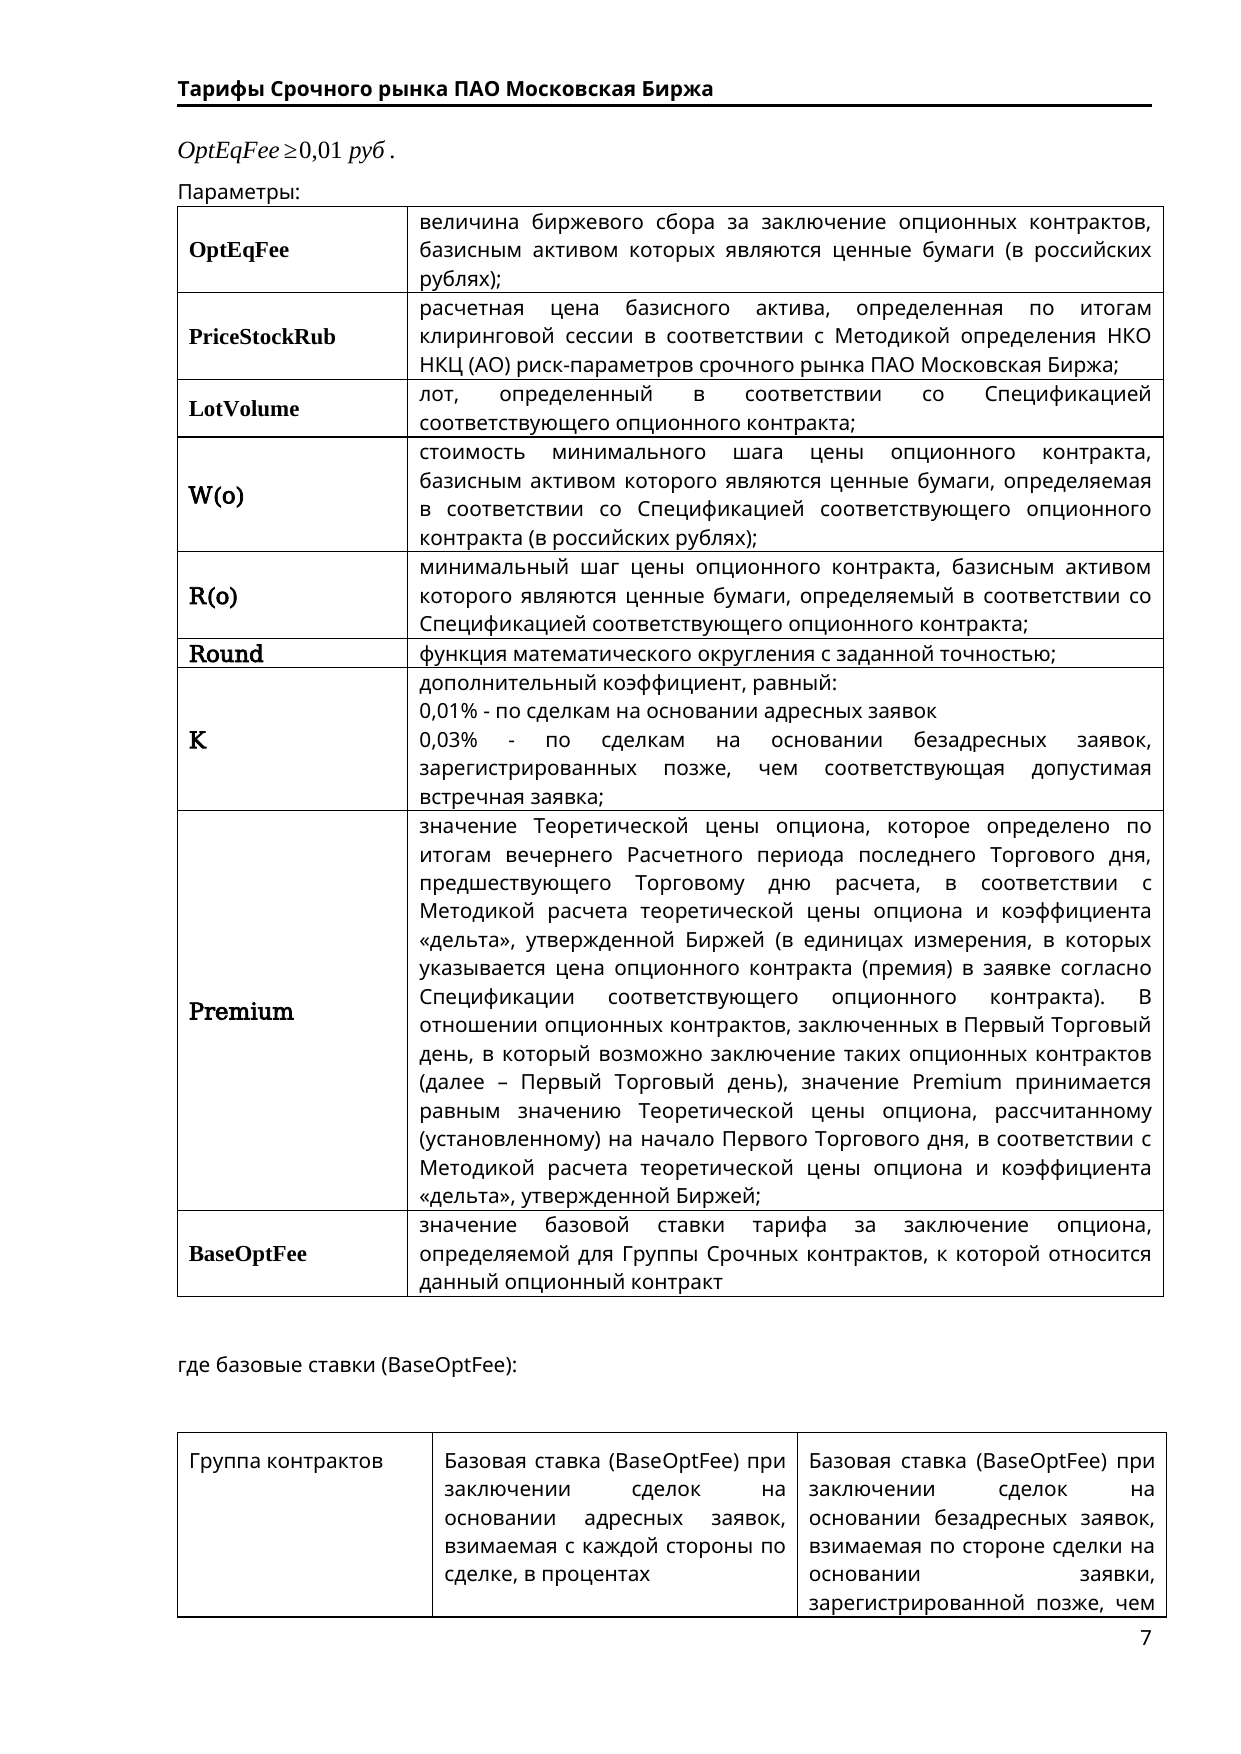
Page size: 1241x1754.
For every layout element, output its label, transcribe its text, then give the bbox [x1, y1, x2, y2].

table_cell BaseOptFee [178, 1211, 407, 1296]
table_cell минимальный шаг цены опционного контракта, базисным активом которого являются ценные бумаги, определяемый в соответствии со Спецификацией соответствующего опционного контракта; [408, 552, 1163, 638]
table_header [433, 1433, 797, 1616]
table_header OptEqFee [178, 207, 407, 292]
table_cell PriceStoсkRub [178, 293, 407, 378]
table_cell R(o) [178, 552, 407, 638]
table_cell LotVolume [178, 380, 407, 436]
table_header Группа контрактов [178, 1433, 432, 1616]
table_cell значение Теоретической цены опциона, которое определено по итогам вечернего Расчетного периода последнего Торгового дня, предшествующего Торговому дню расчета, в соответствии с Методикой расчета теоретической цены опциона и коэффициента «дельта», утвержденной Биржей (в единицах измерения, в которых указывается цена опционного контракта (премия) в заявке согласно Спецификации соответствующего опционного контракта). В отношении опционных контрактов, заключенных в Первый Торговый день, в который возможно заключение таких опционных контрактов (далее – Первый Торговый день), значение Premium принимается равным значению Теоретической цены опциона, рассчитанному (установленному) на начало Первого Торгового дня, в соответствии с Методикой расчета теоретической цены опциона и коэффициента «дельта», утвержденной Биржей; [408, 811, 1163, 1209]
text Параметры: [177, 177, 1152, 206]
table_cell функция математического округления с заданной точностью; [408, 639, 1163, 667]
table_cell дополнительный коэффициент, равный: 0,01% - по сделкам на основании адресных заявок 0,03% - по сделкам на основании безадресных заявок, зарегистрированных позже, чем соответствующая допустимая встречная заявка; [408, 668, 1163, 810]
table_cell стоимость минимального шага цены опционного контракта, базисным активом которого являются ценные бумаги, определяемая в соответствии со Спецификацией соответствующего опционного контракта (в российских рублях); [408, 438, 1163, 551]
table_cell K [178, 668, 407, 810]
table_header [798, 1433, 1166, 1616]
table_cell Round [178, 639, 407, 667]
table_cell Premium [178, 811, 407, 1209]
table_cell W(o) [178, 438, 407, 551]
text где базовые ставки (BaseOptFee): [177, 1350, 1152, 1379]
table_header величина биржевого сбора за заключение опционных контрактов, базисным активом которых являются ценные бумаги (в российских рублях); [408, 207, 1163, 292]
table_cell расчетная цена базисного актива, определенная по итогам клиринговой сессии в соответствии с Методикой определения НКО НКЦ (АО) риск-параметров срочного рынка ПАО Московская Биржа; [408, 293, 1163, 378]
table_cell значение базовой ставки тарифа за заключение опциона, определяемой для Группы Срочных контрактов, к которой относится данный опционный контракт [408, 1211, 1163, 1296]
table_cell лот, определенный в соответствии со Спецификацией соответствующего опционного контракта; [408, 380, 1163, 436]
